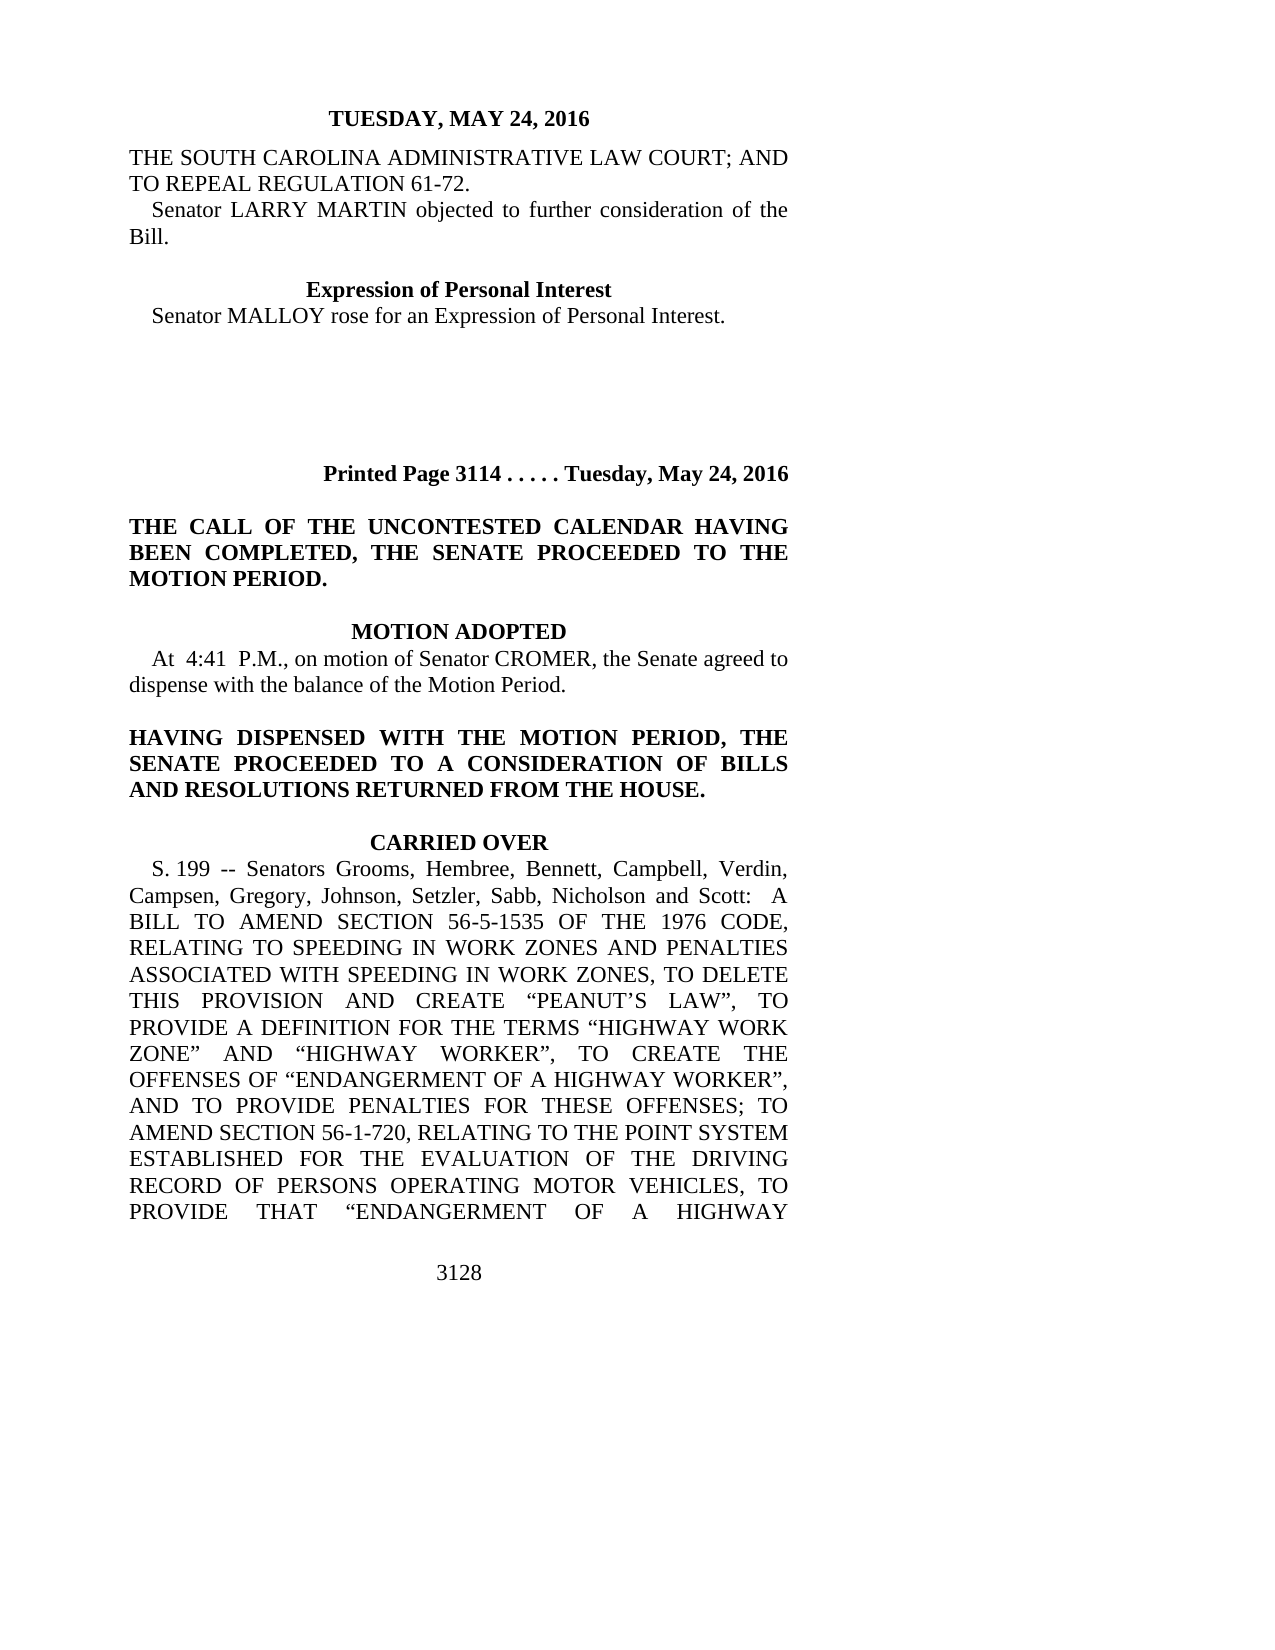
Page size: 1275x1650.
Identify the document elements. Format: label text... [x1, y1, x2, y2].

text At 4:41 P.M., on motion of Senator CROMER, the Senate agreed to dispense with the balance of the Motion Period. [129, 644, 789, 697]
text Senator LARRY MARTIN objected to further consideration of the Bill. [129, 197, 789, 249]
text Expression of Personal Interest [129, 276, 789, 302]
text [129, 855, 789, 1224]
text Printed Page 3114 . . . . . Tuesday, May 24, 2016 [129, 460, 789, 486]
text HAVING DISPENSED WITH THE MOTION PERIOD, THE SENATE PROCEEDED TO A CONSIDERATION OF BILLS AND RESOLUTIONS RETURNED FROM THE HOUSE. [129, 724, 789, 803]
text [129, 144, 789, 197]
text Senator MALLOY rose for an Expression of Personal Interest. [129, 302, 789, 328]
text MOTION ADOPTED [129, 618, 789, 644]
text CARRIED OVER [129, 829, 789, 855]
text THE CALL OF THE UNCONTESTED CALENDAR HAVING BEEN COMPLETED, THE SENATE PROCEEDED TO THE MOTION PERIOD. [129, 513, 789, 592]
